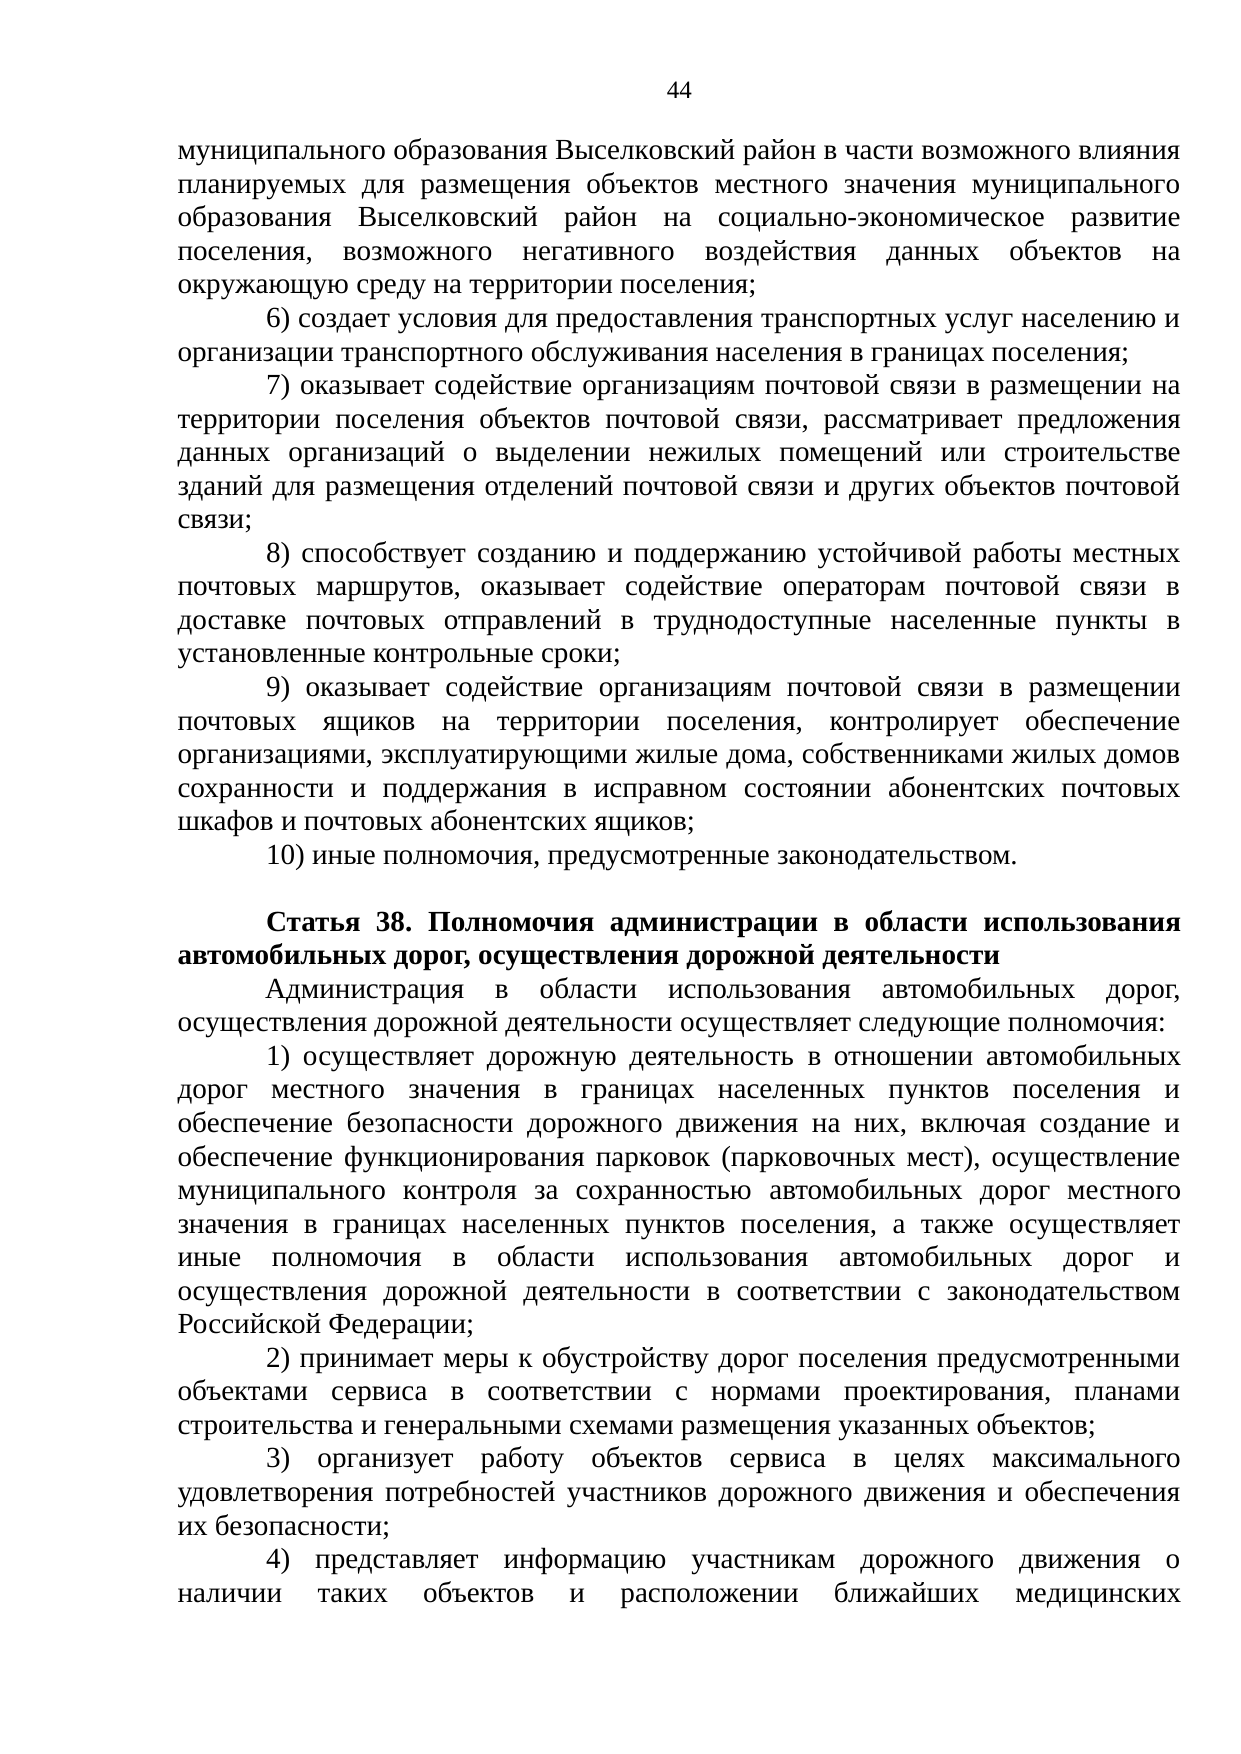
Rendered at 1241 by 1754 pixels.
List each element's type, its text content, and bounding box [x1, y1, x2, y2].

text 10) иные полномочия, предусмотренные законодательством. [177, 837, 1181, 870]
text Статья 38. Полномочия администрации в области использования автомобильных дорог, осуществления дорожной деятельности [177, 904, 1181, 971]
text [177, 132, 1181, 300]
text 9) оказывает содействие организациям почтовой связи в размещении почтовых ящиков на территории поселения, контролирует обеспечение организациями, эксплуатирующими жилые дома, собственниками жилых домов сохранности и поддержания в исправном состоянии абонентских почтовых шкафов и почтовых абонентских ящиков; [177, 669, 1181, 837]
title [177, 1541, 1181, 1608]
text 8) способствует созданию и поддержанию устойчивой работы местных почтовых маршрутов, оказывает содействие операторам почтовой связи в доставке почтовых отправлений в труднодоступные населенные пункты в установленные контрольные сроки; [177, 535, 1181, 669]
title 3) организует работу объектов сервиса в целях максимального удовлетворения потребностей участников дорожного движения и обеспечения их безопасности; [177, 1441, 1181, 1541]
text 1) осуществляет дорожную деятельность в отношении автомобильных дорог местного значения в границах населенных пунктов поселения и обеспечение безопасности дорожного движения на них, включая создание и обеспечение функционирования парковок (парковочных мест), осуществление муниципального контроля за сохранностью автомобильных дорог местного значения в границах населенных пунктов поселения, а также осуществляет иные полномочия в области использования автомобильных дорог и осуществления дорожной деятельности в соответствии с законодательством Российской Федерации; [177, 1038, 1181, 1340]
text Администрация в области использования автомобильных дорог, осуществления дорожной деятельности осуществляет следующие полномочия: [177, 971, 1181, 1038]
title 2) принимает меры к обустройству дорог поселения предусмотренными объектами сервиса в соответствии с нормами проектирования, планами строительства и генеральными схемами размещения указанных объектов; [177, 1340, 1181, 1441]
text 6) создает условия для предоставления транспортных услуг населению и организации транспортного обслуживания населения в границах поселения; [177, 300, 1181, 367]
text 7) оказывает содействие организациям почтовой связи в размещении на территории поселения объектов почтовой связи, рассматривает предложения данных организаций о выделении нежилых помещений или строительстве зданий для размещения отделений почтовой связи и других объектов почтовой связи; [177, 367, 1181, 535]
